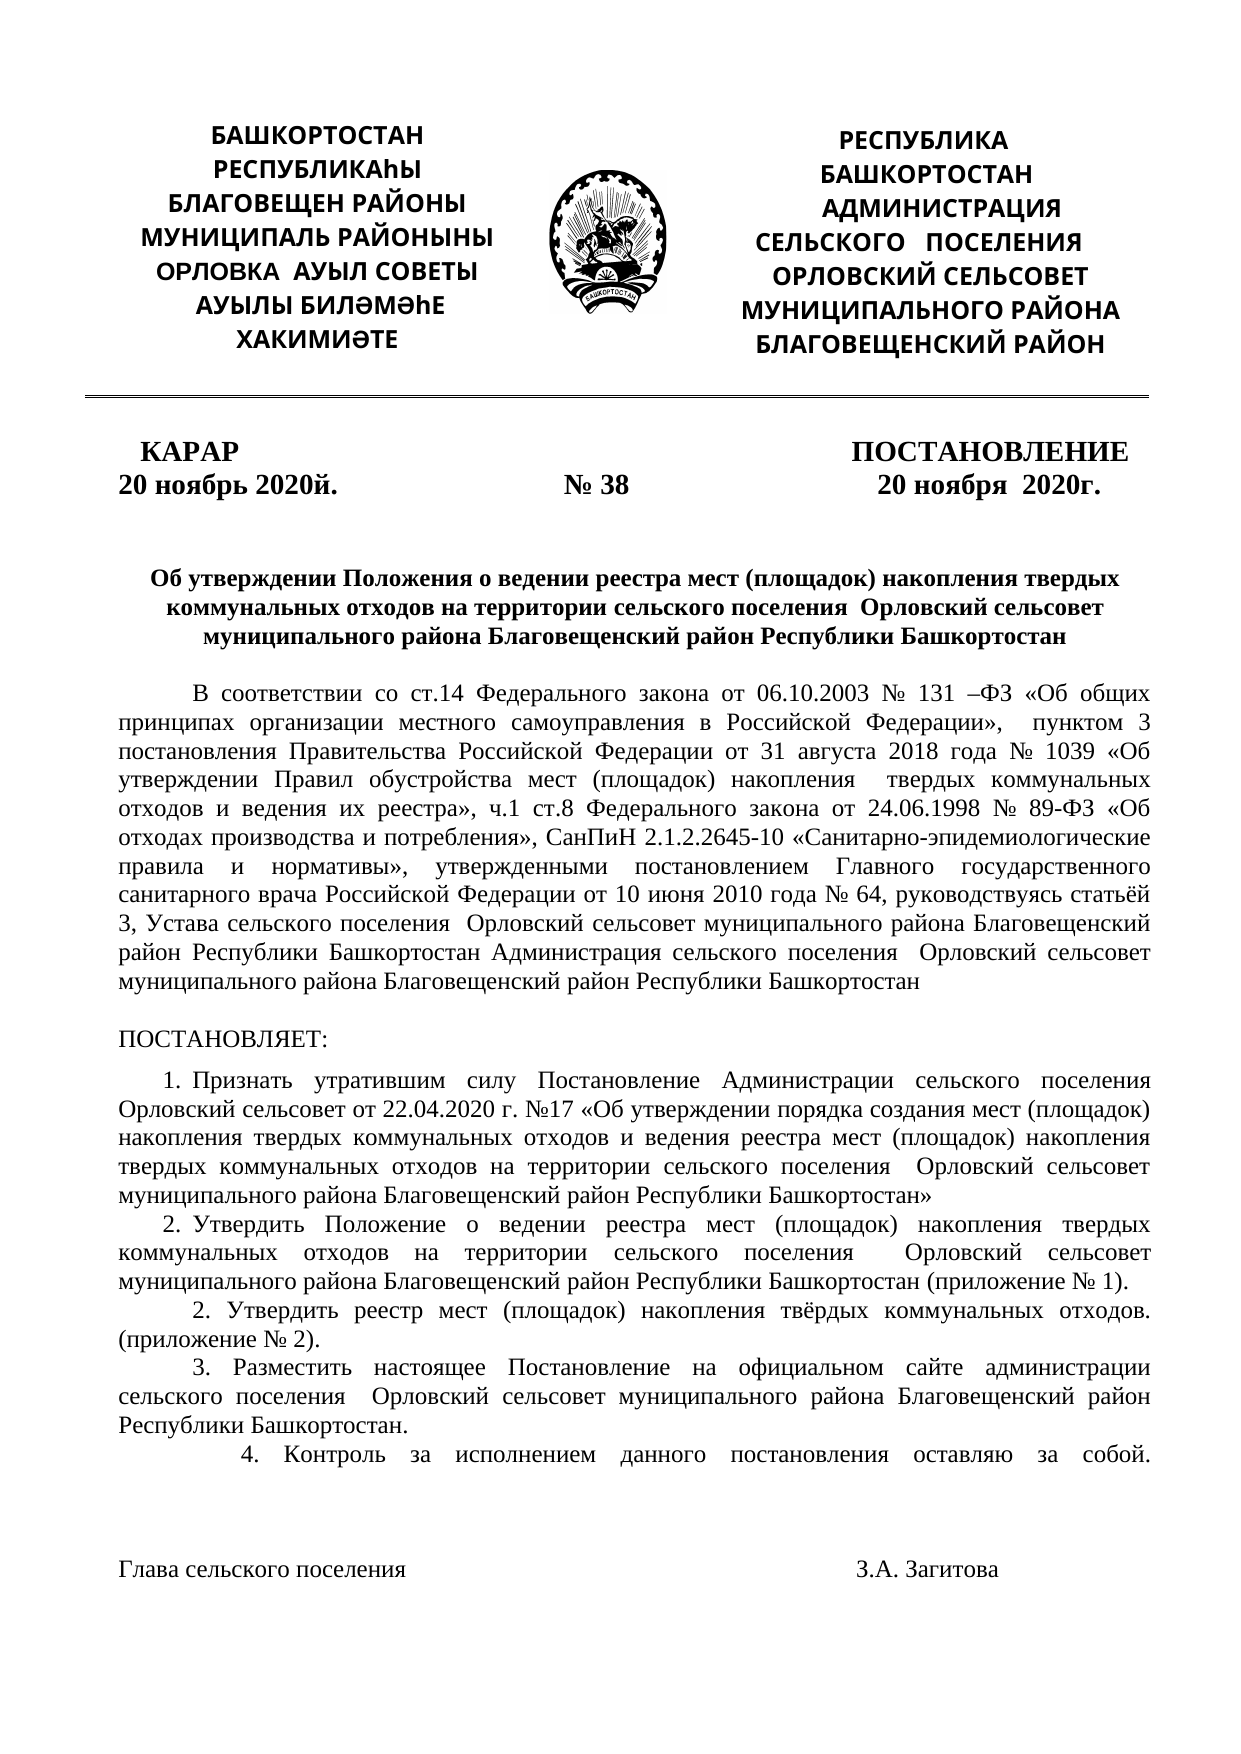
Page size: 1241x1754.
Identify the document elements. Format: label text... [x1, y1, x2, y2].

text Глава сельского поселения З.А. Загитова [118, 1554, 1152, 1582]
text 2. Утвердить реестр мест (площадок) накопления твёрдых коммунальных отходов. (приложение № 2). [118, 1295, 1152, 1352]
table_header [514, 89, 699, 395]
text КАРАР ПОСТАНОВЛЕНИЕ [118, 434, 1152, 467]
text 20 ноябрь 2020й. № 38 20 ноября 2020г. [118, 467, 1152, 501]
table_header БАШКОРТОСТАН РЕСПУБЛИКАhЫ БЛАГОВЕЩЕН РАЙОНЫ МУНИЦИПАЛЬ РАЙОНЫНЫ ОРЛОВКА АУЫЛ СОВЕТЫ АУЫЛЫ БИЛӘМӘhЕ ХАКИМИӘТЕ [85, 89, 514, 395]
text ПОСТАНОВЛЯЕТ: [118, 1024, 1152, 1052]
table_header РЕСПУБЛИКА БАШКОРТОСТАН АДМИНИСТРАЦИЯ СЕЛЬСКОГО ПОСЕЛЕНИЯ ОРЛОВСКИЙ СЕЛЬСОВЕТ МУНИЦИПАЛЬНОГО РАЙОНА БЛАГОВЕЩЕНСКИЙ РАЙОН [699, 89, 1149, 395]
text Об утверждении Положения о ведении реестра мест (площадок) накопления твердых коммунальных отходов на территории сельского поселения Орловский сельсовет муниципального района Благовещенский район Республики Башкортостан [118, 563, 1152, 649]
list Признать утратившим силу Постановление Администрации сельского поселения Орловский сельсовет от 22.04.2020 г. №17 «Об утверждении порядка создания мест (площадок) накопления твердых коммунальных отходов и ведения реестра мест (площадок) накопления твердых коммунальных отходов на территории сельского поселения Орловский сельсовет муниципального района Благовещенский район Республики Башкортостан» [118, 1065, 1152, 1209]
text 4. Контроль за исполнением данного постановления оставляю за собой. [118, 1439, 1152, 1496]
text 3. Разместить настоящее Постановление на официальном сайте администрации сельского поселения Орловский сельсовет муниципального района Благовещенский район Республики Башкортостан. [118, 1352, 1152, 1439]
text В соответствии со ст.14 Федерального закона от 06.10.2003 № 131 –ФЗ «Об общих принципах организации местного самоуправления в Российской Федерации», пунктом 3 постановления Правительства Российской Федерации от 31 августа 2018 года № 1039 «Об утверждении Правил обустройства мест (площадок) накопления твердых коммунальных отходов и ведения их реестра», ч.1 ст.8 Федерального закона от 24.06.1998 № 89-ФЗ «Об отходах производства и потребления», СанПиН 2.1.2.2645-10 «Санитарно-эпидемиологические правила и нормативы», утвержденными постановлением Главного государственного санитарного врача Российской Федерации от 10 июня 2010 года № 64, руководствуясь статьёй 3, Устава сельского поселения Орловский сельсовет муниципального района Благовещенский район Республики Башкортостан Администрация сельского поселения Орловский сельсовет муниципального района Благовещенский район Республики Башкортостан [118, 678, 1152, 994]
list Утвердить Положение о ведении реестра мест (площадок) накопления твердых коммунальных отходов на территории сельского поселения Орловский сельсовет муниципального района Благовещенский район Республики Башкортостан (приложение № 1). [118, 1209, 1152, 1295]
picture [549, 170, 667, 314]
